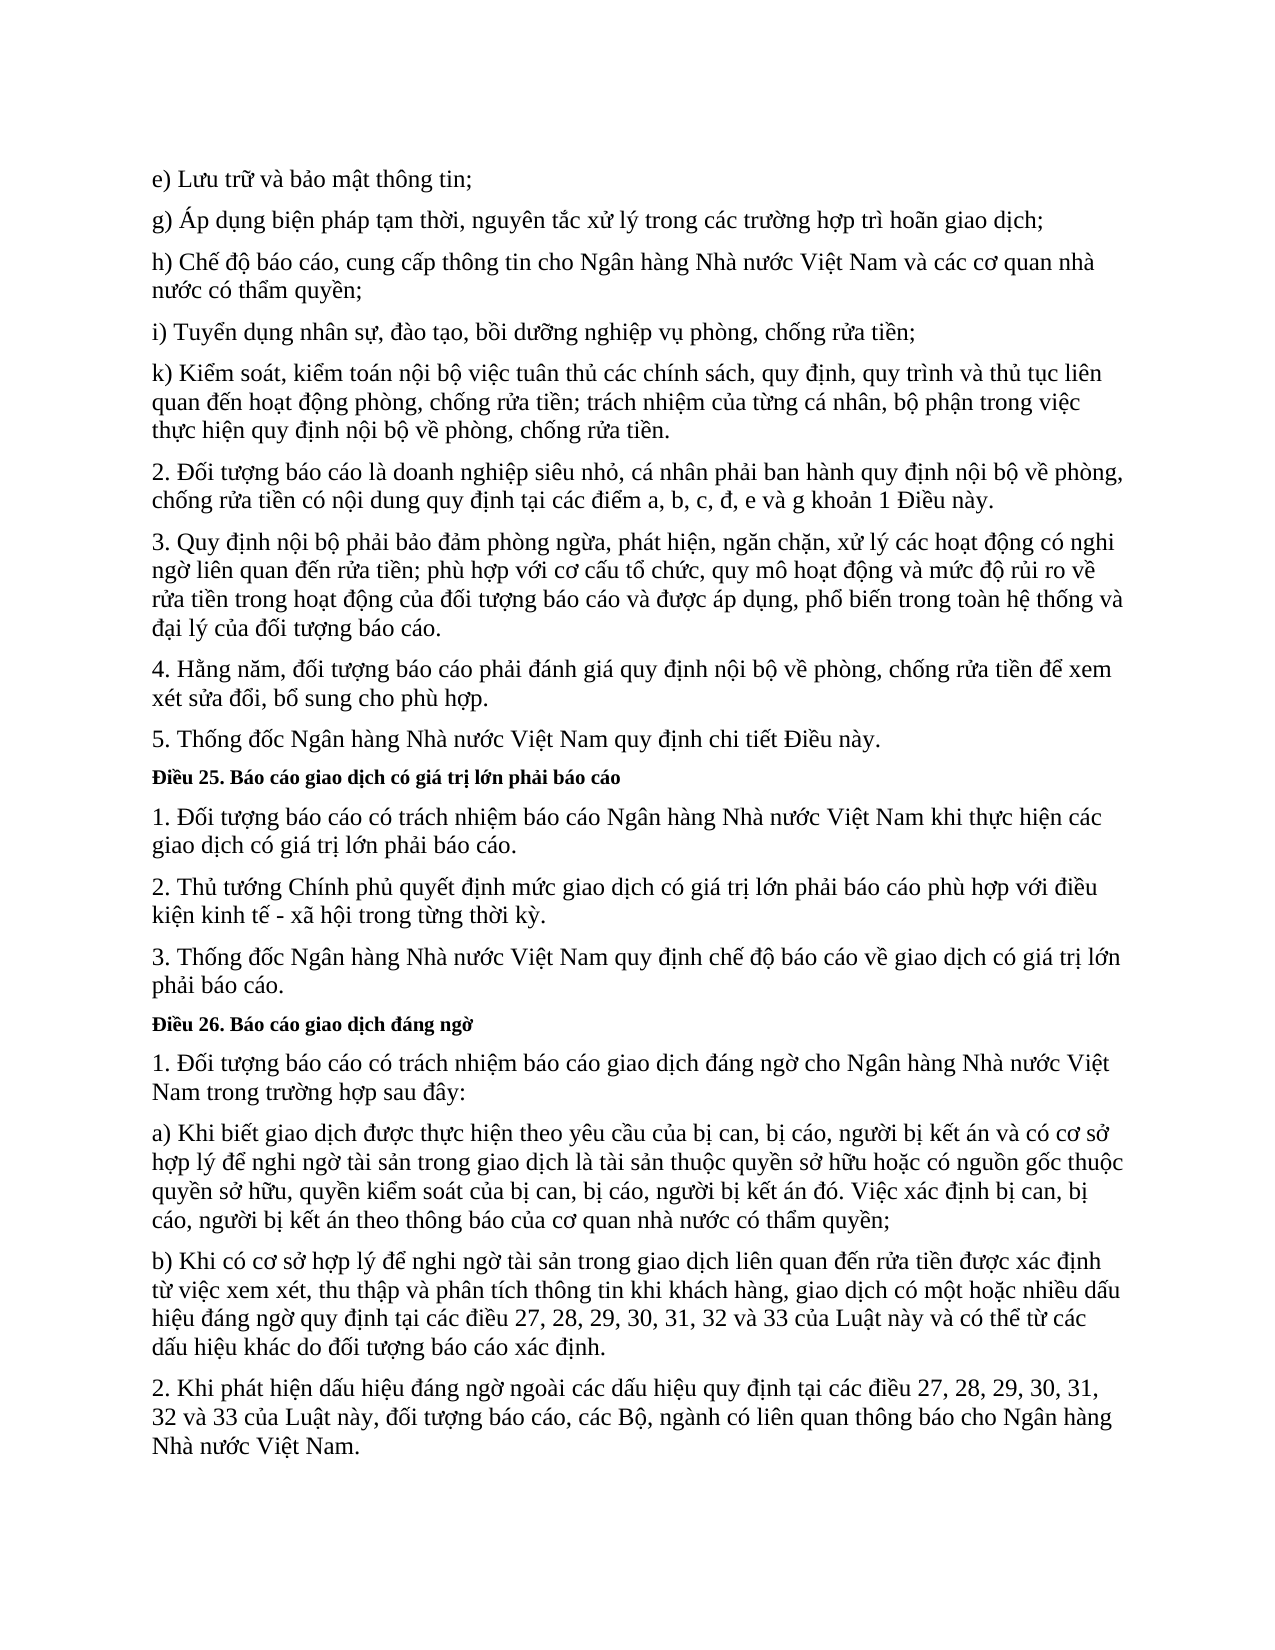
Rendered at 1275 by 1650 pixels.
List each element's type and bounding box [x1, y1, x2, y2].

table_header [150, 150, 1125, 1474]
